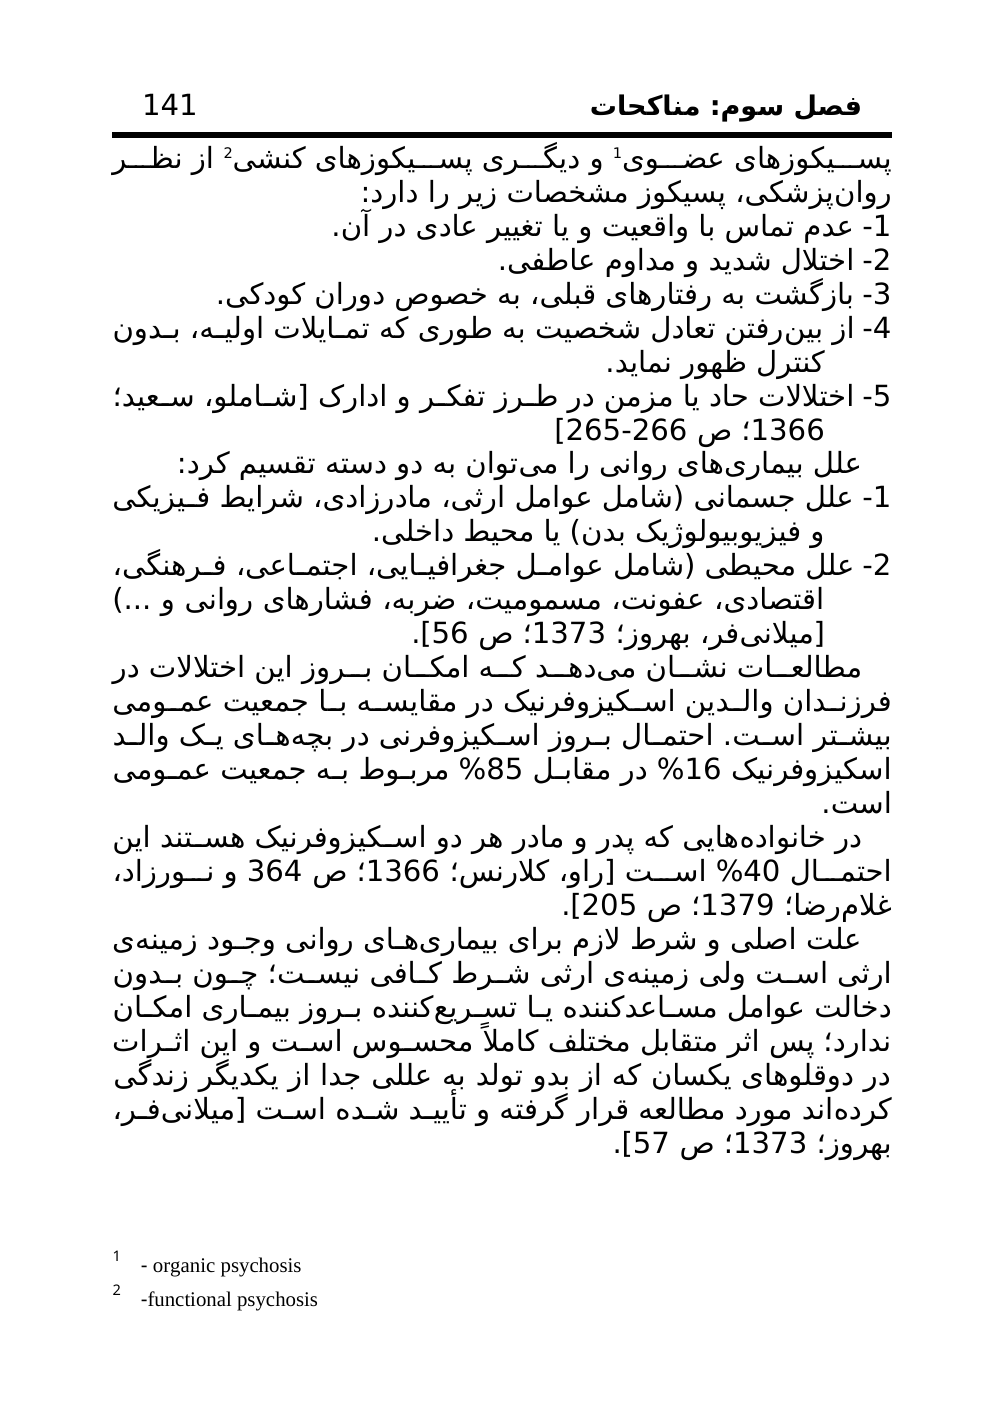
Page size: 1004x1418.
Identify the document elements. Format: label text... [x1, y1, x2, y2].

text علل بیماری‌های روانی را می‌توان به دو دسته تقسیم کرد: [112, 447, 892, 481]
list اختلال شدید و مداوم عاطفی. [112, 243, 862, 277]
text در خانواده‌هایی که پدر و مادر هر دو اسکیزوفرنیک هستند این احتمال 40% است [راو، کلارنس؛ 1366؛ ص 364 و نورزاد، غلام‌رضا؛ 1379؛ ص 205]. [112, 820, 892, 922]
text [112, 141, 892, 209]
list از بین‌رفتن تعادل شخصیت به طوری که تمایلات اولیه، بدون کنترل ظهور نماید. [112, 311, 862, 379]
list بازگشت به رفتارهای قبلی، به خصوص دوران کودکی. [112, 277, 862, 311]
list عدم تماس با واقعیت و یا تغییر عادی در آن. [112, 209, 862, 243]
text مطالعات نشان می‌دهد که امکان بروز این اختلالات در فرزندان والدین اسکیزوفرنیک در مقایسه با جمعیت عمومی بیشتر است. احتمال بروز اسکیزوفرنی در بچه‌های یک والد اسکیزوفرنیک 16% در مقابل 85% مربوط به جمعیت عمومی است. [112, 651, 892, 820]
list اختلالات حاد یا مزمن در طرز تفکر و ادارک [شاملو، سعید؛ 1366؛ ص 266-265] [112, 379, 862, 447]
list علل محیطی (شامل عوامل جغرافیایی، اجتماعی، فرهنگی، اقتصادی، عفونت، مسمومیت، ضربه، فشارهای روانی و ...) [میلانی‌فر، بهروز؛ 1373؛ ص 56]. [112, 549, 862, 651]
list علل جسمانی (شامل عوامل ارثی، مادرزادی، شرایط فیزیکی و فیزیوبیولوژیک بدن) یا محیط داخلی. [112, 481, 862, 549]
text علت اصلی و شرط لازم برای بیماری‌های روانی وجود زمینه‌ی ارثی است ولی زمینه‌ی ارثی شرط کافی نیست؛ چون بدون دخالت عوامل مساعدکننده یا تسریع‌کننده بروز بیماری امکان ندارد؛ پس اثر متقابل مختلف کاملاً محسوس است و این اثرات در دوقلوهای یکسان که از بدو تولد به عللی جدا از یکدیگر زندگی کرده‌اند مورد مطالعه قرار گرفته و تأیید شده است [میلانی‌فر، بهروز؛ 1373؛ ص 57]. [112, 922, 892, 1160]
